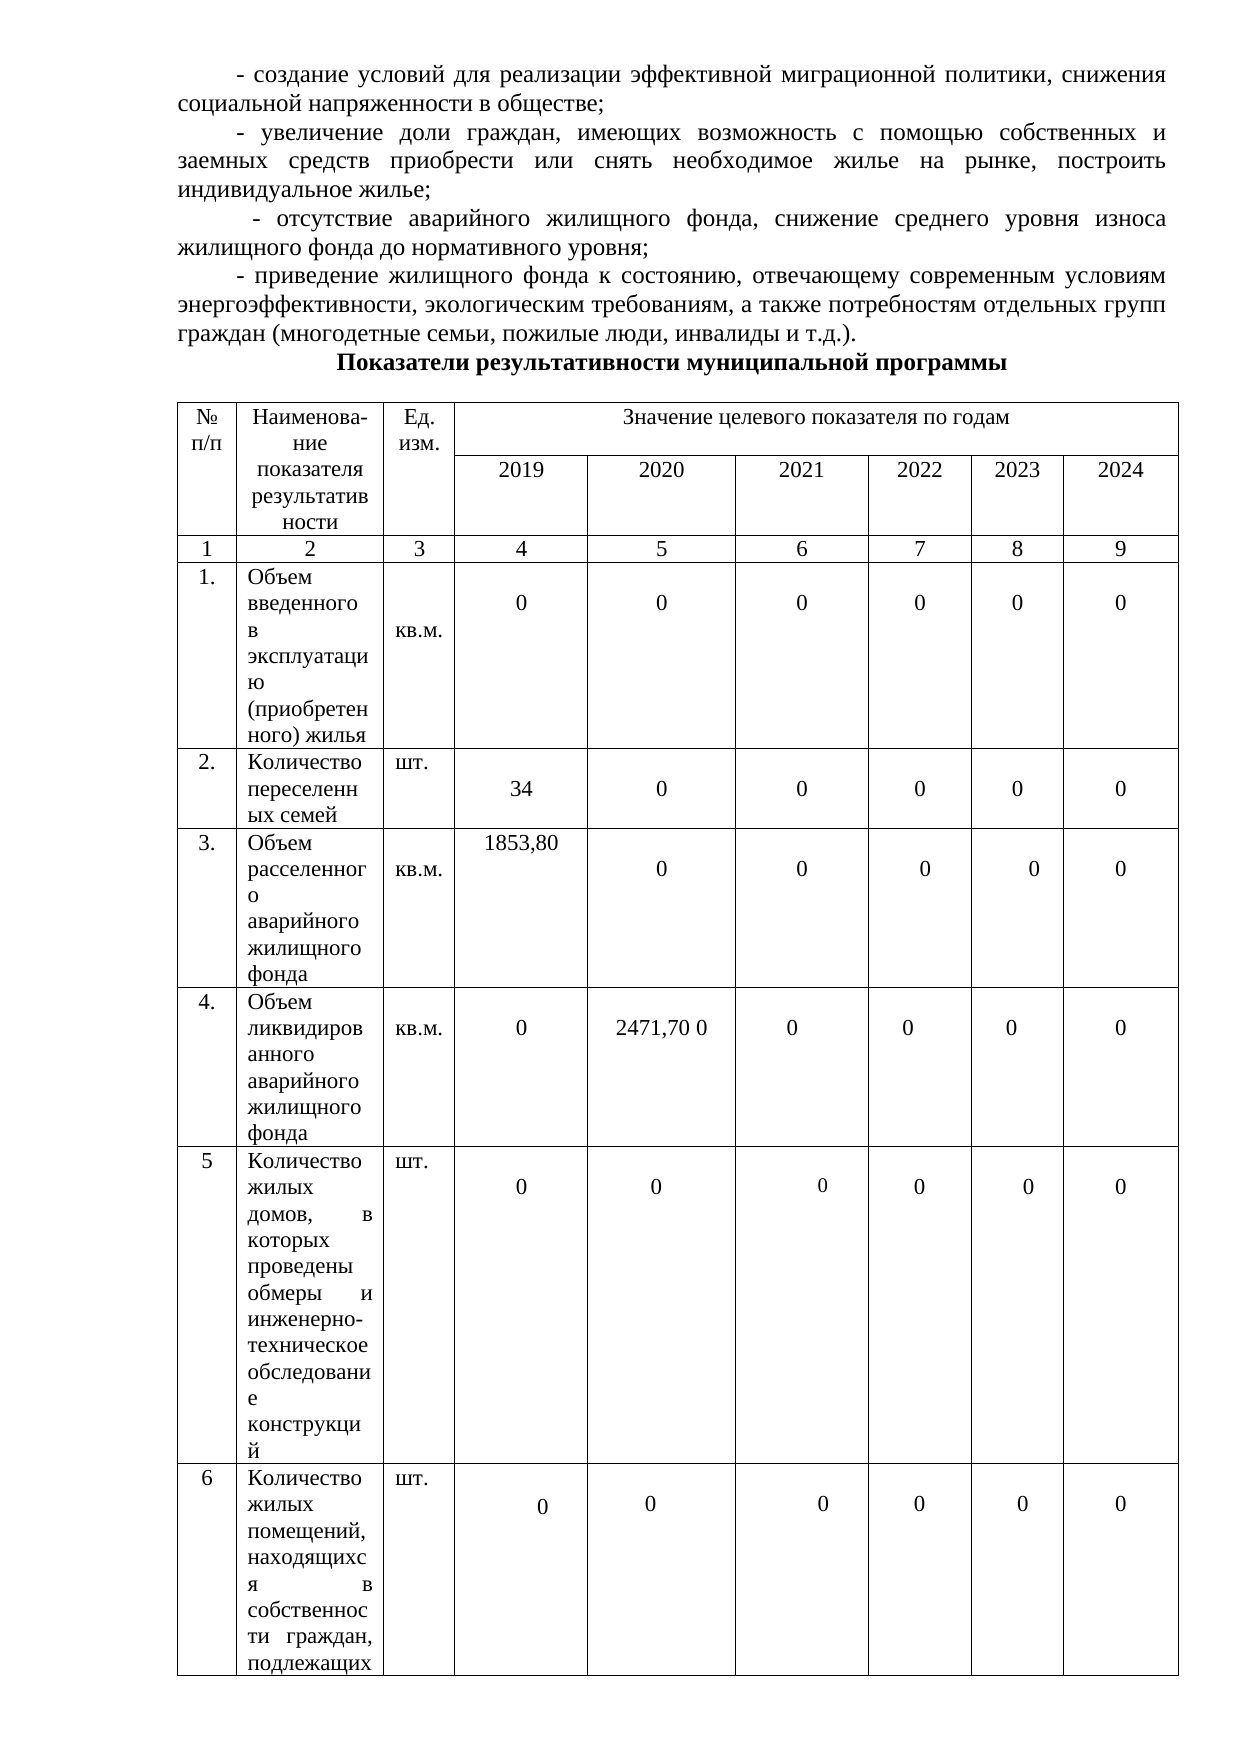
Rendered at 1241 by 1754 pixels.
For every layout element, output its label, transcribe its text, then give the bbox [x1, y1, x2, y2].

table_cell 0 [455, 988, 587, 1146]
table_cell 0 [455, 563, 587, 747]
table_cell 3. [178, 829, 236, 987]
table_cell 0 [1064, 563, 1178, 747]
table_header Значение целевого показателя по годам [455, 403, 1178, 455]
table_cell 0 [972, 563, 1063, 747]
table_cell 0 [455, 1464, 587, 1675]
table_cell 0 [588, 1147, 735, 1463]
table_cell 34 [455, 749, 587, 827]
table_cell 1 [178, 536, 236, 562]
table_cell 2021 [736, 456, 868, 534]
table_cell 0 [869, 1464, 971, 1675]
table_cell 1853,80 [455, 829, 587, 987]
table_cell Количество жилых домов, в которых проведены обмеры и инженерно- техническое обследование конструкций [237, 1147, 383, 1463]
table_cell 0 [972, 749, 1063, 827]
table_cell шт. [384, 749, 454, 827]
table_cell 0 [972, 829, 1063, 987]
table_cell 2022 [869, 456, 971, 534]
table_cell 2024 [1064, 456, 1178, 534]
table_cell 0 [1064, 749, 1178, 827]
table_cell 0 [588, 563, 735, 747]
table_cell 0 [972, 1147, 1063, 1463]
table_cell 8 [972, 536, 1063, 562]
table_cell 2 [237, 536, 383, 562]
text - увеличение доли граждан, имеющих возможность с помощью собственных и заемных средств приобрести или снять необходимое жилье на рынке, построить индивидуальное жилье; [177, 117, 1167, 203]
table_cell 9 [1064, 536, 1178, 562]
table_cell 0 [588, 1464, 735, 1675]
table_cell 0 [1064, 829, 1178, 987]
table_cell 2471,70 0 [588, 988, 735, 1146]
table_cell 0 [869, 749, 971, 827]
table_cell 4 [455, 536, 587, 562]
table_cell 2023 [972, 456, 1063, 534]
table_cell 0 [1064, 1147, 1178, 1463]
table_cell шт. [384, 1147, 454, 1463]
text - создание условий для реализации эффективной миграционной политики, снижения социальной напряженности в обществе; [177, 59, 1167, 117]
table_cell шт. [384, 1464, 454, 1675]
table_cell Количество переселенных семей [237, 749, 383, 827]
table_cell Объем введенного в эксплуатацию (приобретенного) жилья [237, 563, 383, 747]
text - приведение жилищного фонда к состоянию, отвечающему современным условиям энергоэффективности, экологическим требованиям, а также потребностям отдельных групп граждан (многодетные семьи, пожилые люди, инвалиды и т.д.). [177, 260, 1167, 347]
table_cell 0 [869, 829, 971, 987]
table_cell кв.м. [384, 563, 454, 747]
table_header Наименова-ние показателя результативности [237, 403, 383, 534]
table_header № п/п [178, 403, 236, 534]
table_cell 0 [736, 1147, 868, 1463]
table_cell 2. [178, 749, 236, 827]
table_cell 3 [384, 536, 454, 562]
table_header Ед. изм. [384, 403, 454, 534]
table_cell Объем расселенного аварийного жилищного фонда [237, 829, 383, 987]
table_cell 0 [869, 563, 971, 747]
table_cell 1. [178, 563, 236, 747]
table_cell 0 [869, 988, 971, 1146]
table_cell кв.м. [384, 829, 454, 987]
table_cell 0 [736, 988, 868, 1146]
table_cell кв.м. [384, 988, 454, 1146]
text Показатели результативности муниципальной программы [177, 347, 1167, 375]
table_cell 0 [972, 1464, 1063, 1675]
table_cell 0 [869, 1147, 971, 1463]
table_cell 6 [178, 1464, 236, 1675]
table_cell 7 [869, 536, 971, 562]
table_cell 0 [736, 749, 868, 827]
table_cell 0 [1064, 988, 1178, 1146]
table_cell 2019 [455, 456, 587, 534]
table_cell 0 [455, 1147, 587, 1463]
table_cell 0 [588, 749, 735, 827]
table_cell 0 [1064, 1464, 1178, 1675]
table_cell Объем ликвидированного аварийного жилищного фонда [237, 988, 383, 1146]
text - отсутствие аварийного жилищного фонда, снижение среднего уровня износа жилищного фонда до нормативного уровня; [177, 203, 1167, 260]
table_cell 0 [972, 988, 1063, 1146]
table_cell 0 [736, 829, 868, 987]
table_cell 2020 [588, 456, 735, 534]
table_cell 0 [736, 1464, 868, 1675]
table_cell 0 [588, 829, 735, 987]
table_cell 6 [736, 536, 868, 562]
table_cell 0 [736, 563, 868, 747]
table_cell 4. [178, 988, 236, 1146]
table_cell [237, 1464, 383, 1675]
table_cell 5 [588, 536, 735, 562]
table_cell 5 [178, 1147, 236, 1463]
